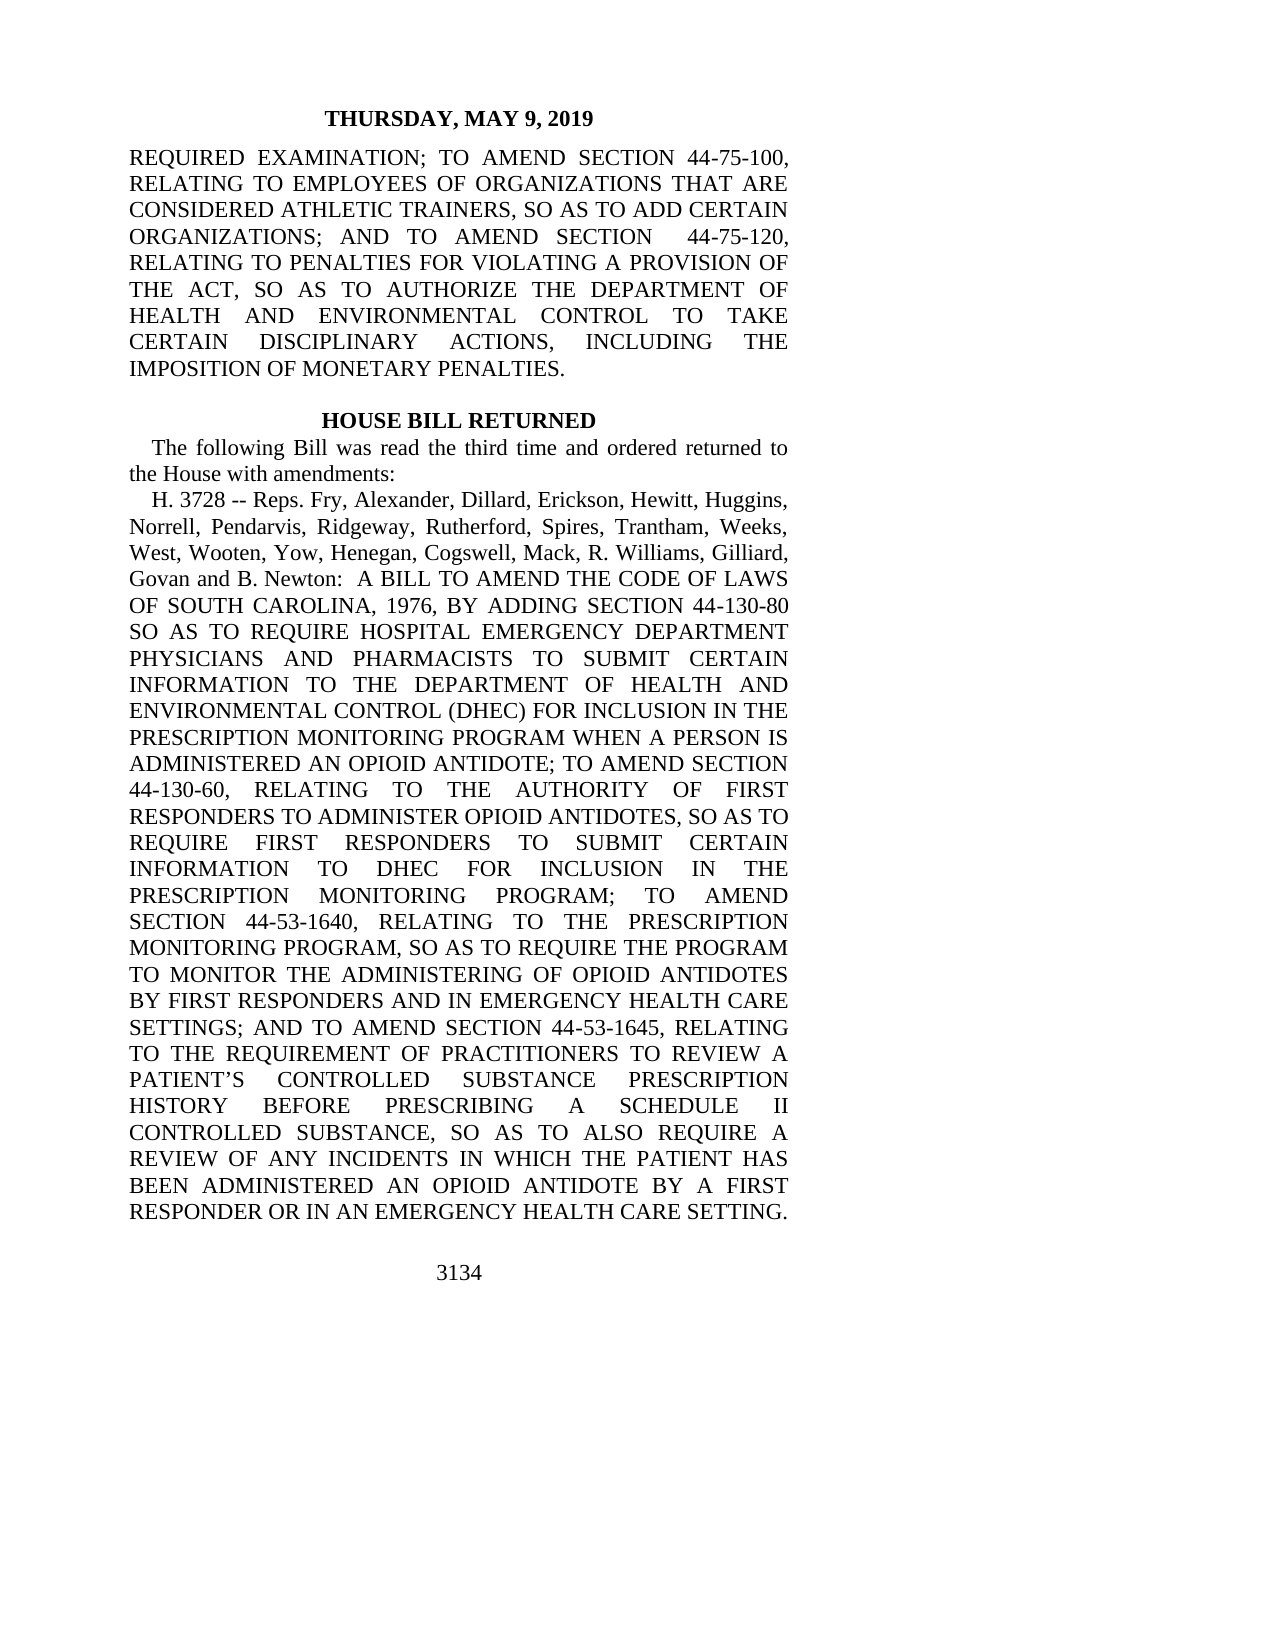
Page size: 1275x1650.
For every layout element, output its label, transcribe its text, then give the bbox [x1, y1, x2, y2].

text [129, 144, 789, 381]
text HOUSE BILL RETURNED [129, 407, 789, 434]
text The following Bill was read the third time and ordered returned to the House with amendments: [129, 434, 789, 486]
